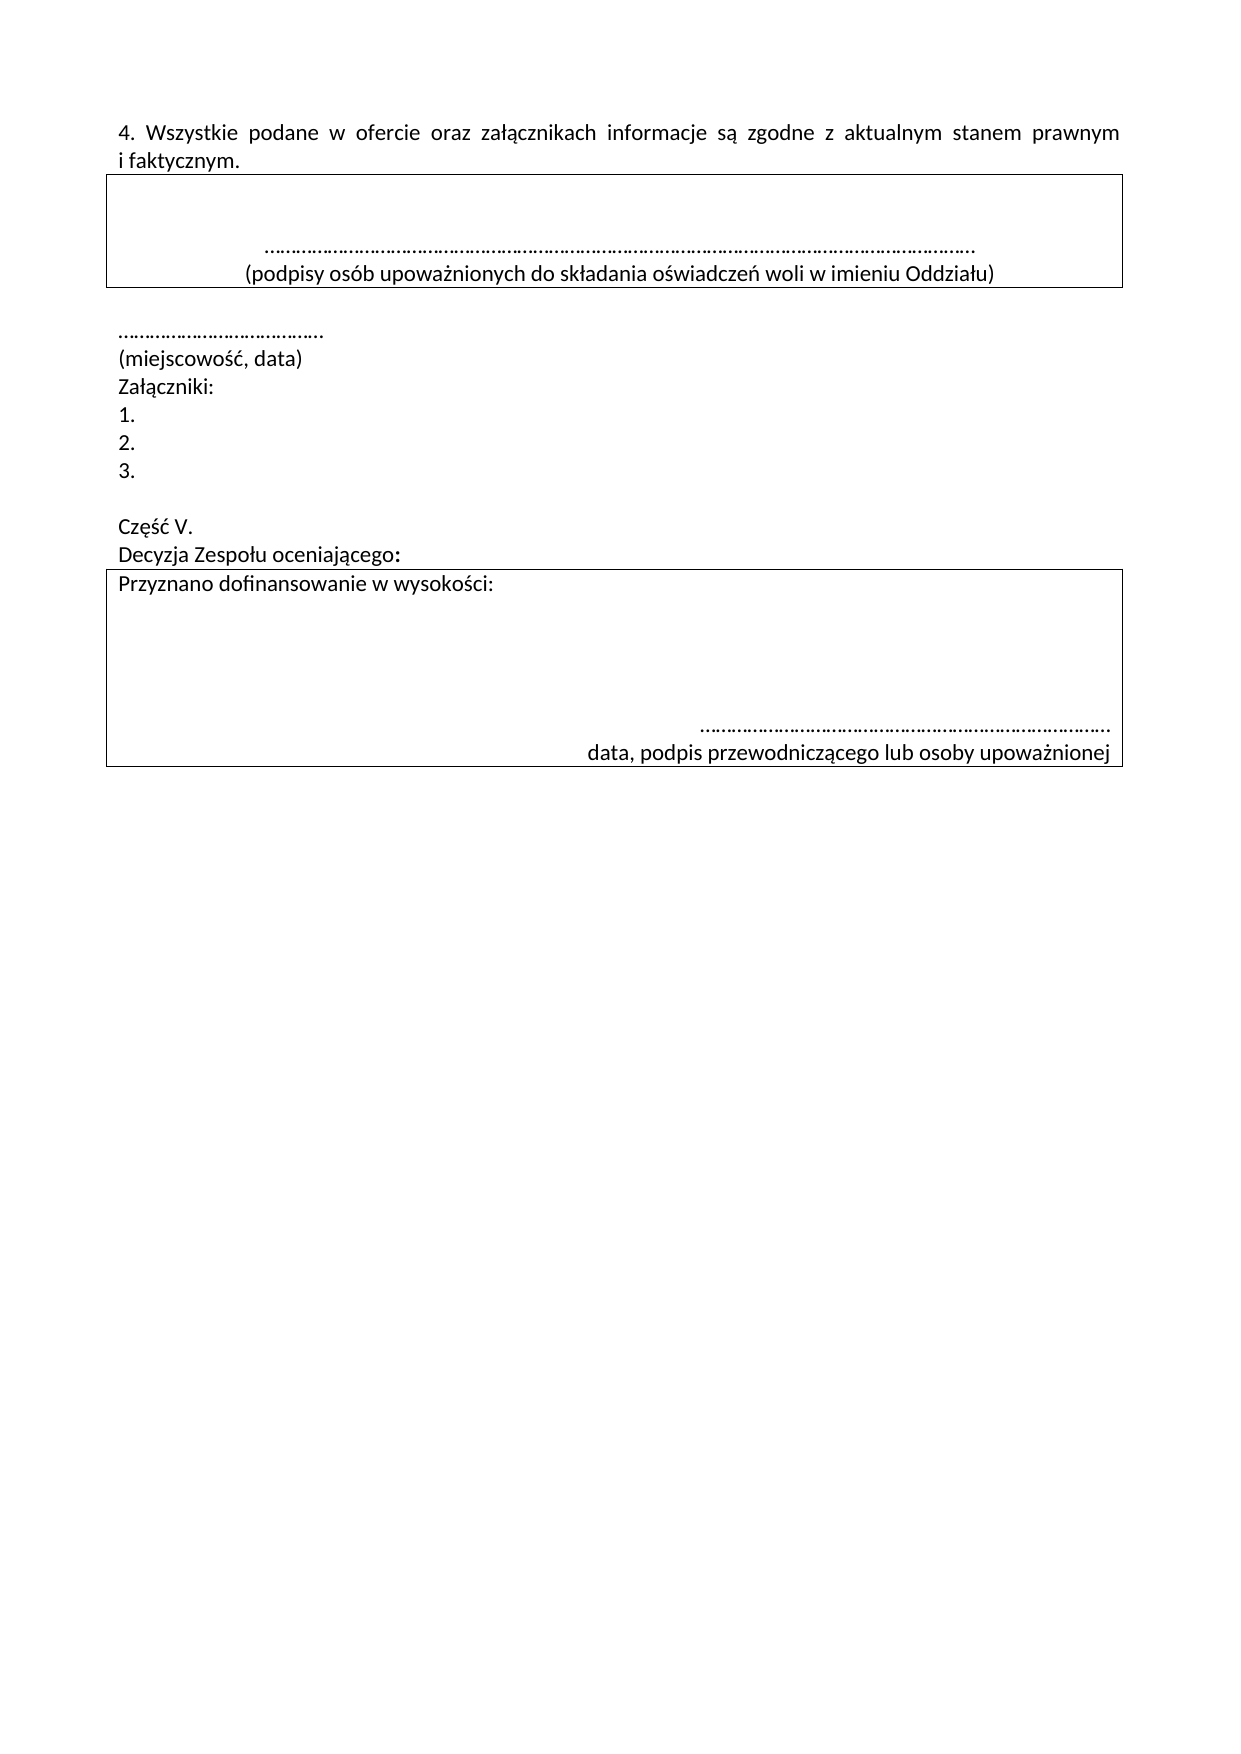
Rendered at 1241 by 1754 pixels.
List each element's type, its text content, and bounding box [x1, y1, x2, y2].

text 3. [118, 456, 1122, 484]
table_header ……………………………………………………………………………………………………………………… (podpisy osób upoważnionych do składania oświadczeń woli w imieniu Oddziału) [107, 175, 1122, 287]
text Część V. [118, 512, 1122, 541]
text 2. [118, 428, 1122, 456]
text 4. Wszystkie podane w ofercie oraz załącznikach informacje są zgodne z aktualnym stanem prawnym i faktycznym. [118, 118, 1122, 174]
text Załączniki: [118, 372, 1122, 400]
text (miejscowość, data) [118, 344, 1122, 372]
text ………………………………… [118, 316, 1122, 344]
text Decyzja Zespołu oceniającego: [118, 541, 1122, 568]
table_header Przyznano dofinansowanie w wysokości: …………………………………………………………………… data, podpis przewodniczącego lub osoby upoważnionej [107, 570, 1122, 766]
text 1. [118, 400, 1122, 428]
